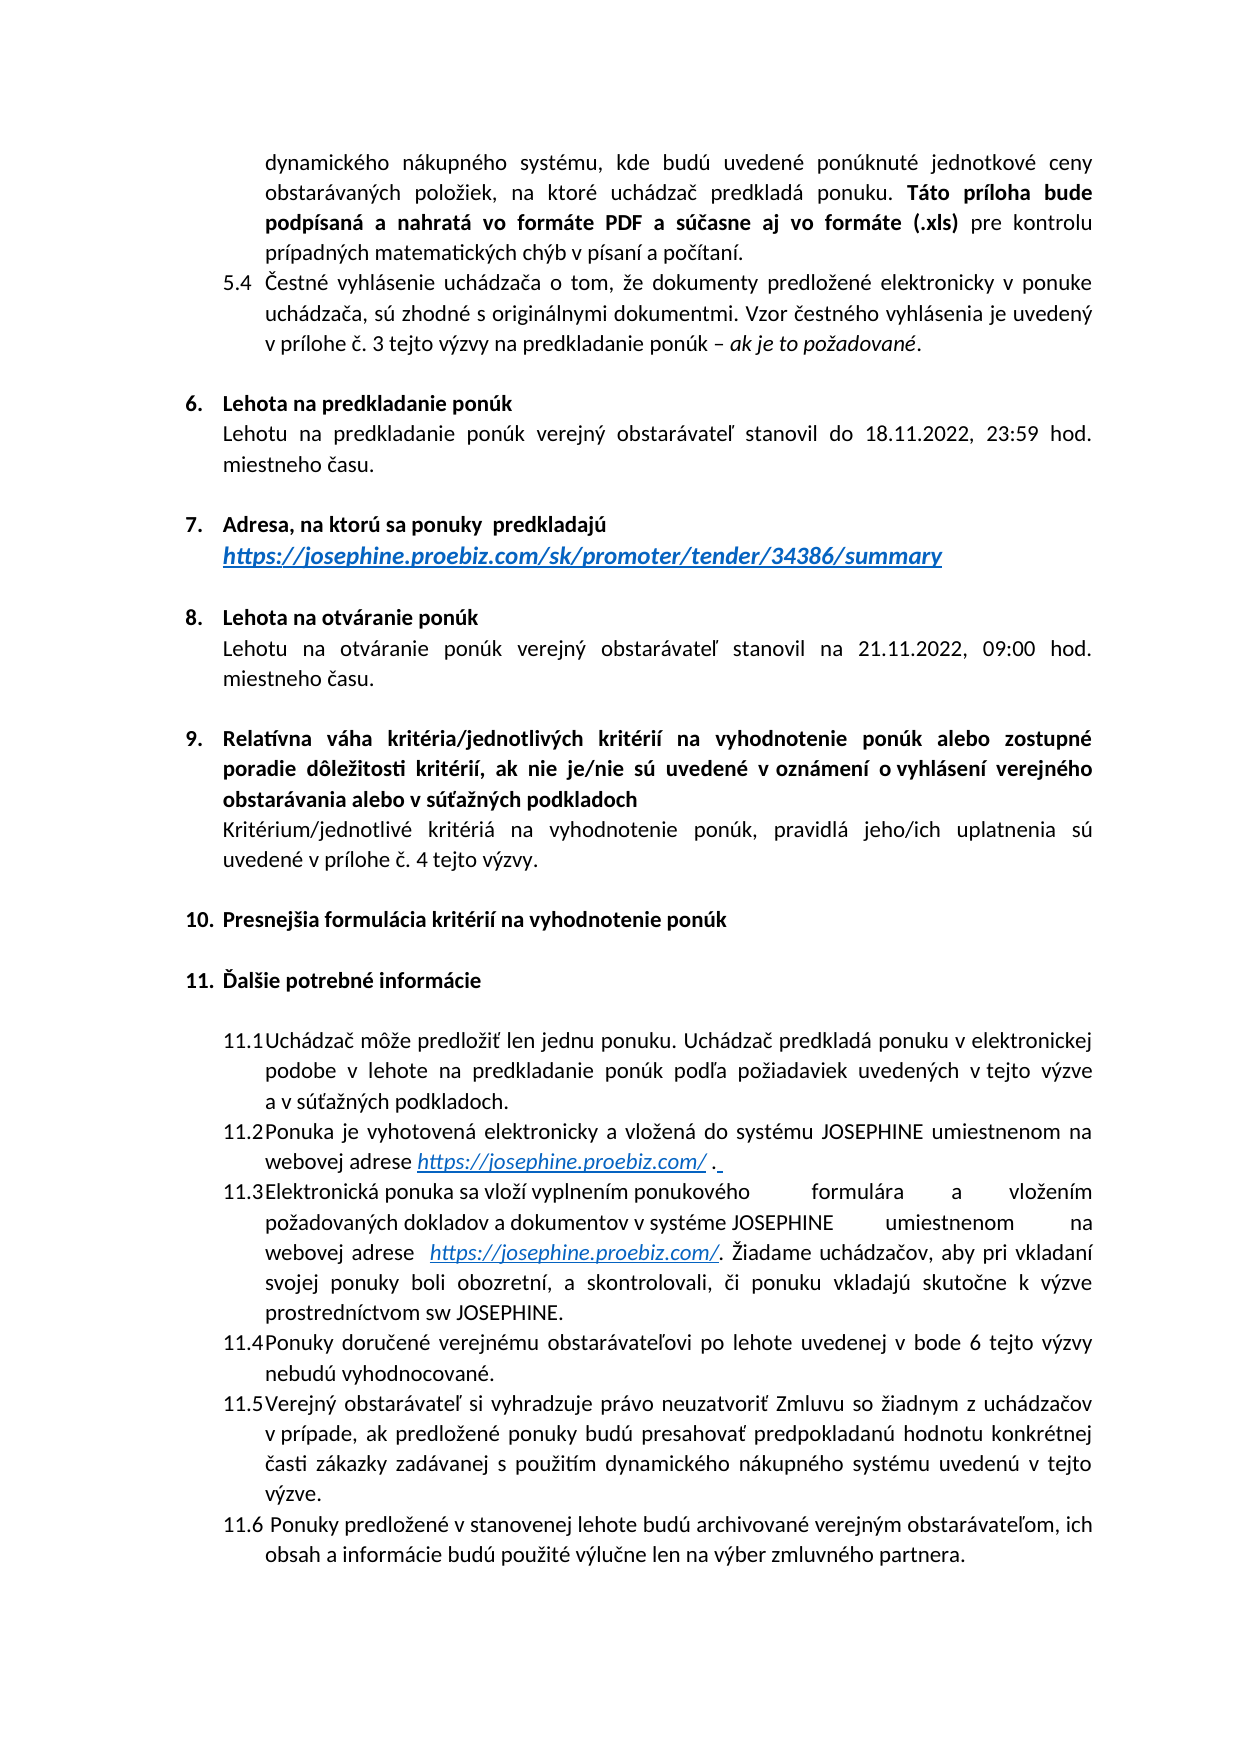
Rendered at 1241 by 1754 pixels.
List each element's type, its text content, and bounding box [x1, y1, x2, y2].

list Lehota na otváranie ponúk [185, 603, 1093, 631]
list Čestné vyhlásenie uchádzača o tom, že dokumenty predložené elektronicky v ponuke uchádzača, sú zhodné s originálnymi dokumentmi. Vzor čestného vyhlásenia je uvedený v prílohe č. 3 tejto výzvy na predkladanie ponúk – ak je to požadované. [223, 268, 1093, 357]
list Ďalšie potrebné informácie [185, 966, 1093, 994]
list Ponuky predložené v stanovenej lehote budú archivované verejným obstarávateľom, ich obsah a informácie budú použité výlučne len na výber zmluvného partnera. [223, 1510, 1093, 1568]
list Ponuka je vyhotovená elektronicky a vložená do systému JOSEPHINE umiestnenom na webovej adrese https://josephine.proebiz.com/ . [223, 1117, 1093, 1175]
list Relatívna váha kritéria/jednotlivých kritérií na vyhodnotenie ponúk alebo zostupné poradie dôležitosti kritérií, ak nie je/nie sú uvedené v oznámení o vyhlásení verejného obstarávania alebo v súťažných podkladoch [185, 724, 1093, 813]
list Verejný obstarávateľ si vyhradzuje právo neuzatvoriť Zmluvu so žiadnym z uchádzačov v prípade, ak predložené ponuky budú presahovať predpokladanú hodnotu konkrétnej časti zákazky zadávanej s použitím dynamického nákupného systému uvedenú v tejto výzve. [223, 1389, 1093, 1507]
list Lehotu na predkladanie ponúk verejný obstarávateľ stanovil do 18.11.2022, 23:59 hod. miestneho času. [223, 419, 1093, 478]
list Lehota na predkladanie ponúk [185, 389, 1093, 417]
list Lehotu na otváranie ponúk verejný obstarávateľ stanovil na 21.11.2022, 09:00 hod. miestneho času. [223, 634, 1093, 692]
list Ponuky doručené verejnému obstarávateľovi po lehote uvedenej v bode 6 tejto výzvy nebudú vyhodnocované. [223, 1328, 1093, 1387]
list https://josephine.proebiz.com/sk/promoter/tender/34386/summary [223, 540, 1093, 571]
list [223, 148, 1093, 266]
list Adresa, na ktorú sa ponuky predkladajú [185, 510, 1093, 538]
list Kritérium/jednotlivé kritériá na vyhodnotenie ponúk, pravidlá jeho/ich uplatnenia sú uvedené v prílohe č. 4 tejto výzvy. [223, 815, 1093, 873]
list Elektronická ponuka sa vloží vyplnením ponukového formulára a vložením požadovaných dokladov a dokumentov v systéme JOSEPHINE umiestnenom na webovej adrese https://josephine.proebiz.com/. Žiadame uchádzačov, aby pri vkladaní svojej ponuky boli obozretní, a skontrolovali, či ponuku vkladajú skutočne k výzve prostredníctvom sw JOSEPHINE. [223, 1177, 1093, 1326]
list Presnejšia formulácia kritérií na vyhodnotenie ponúk [185, 906, 1093, 933]
list Uchádzač môže predložiť len jednu ponuku. Uchádzač predkladá ponuku v elektronickej podobe v lehote na predkladanie ponúk podľa požiadaviek uvedených v tejto výzve a v súťažných podkladoch. [223, 1026, 1093, 1115]
